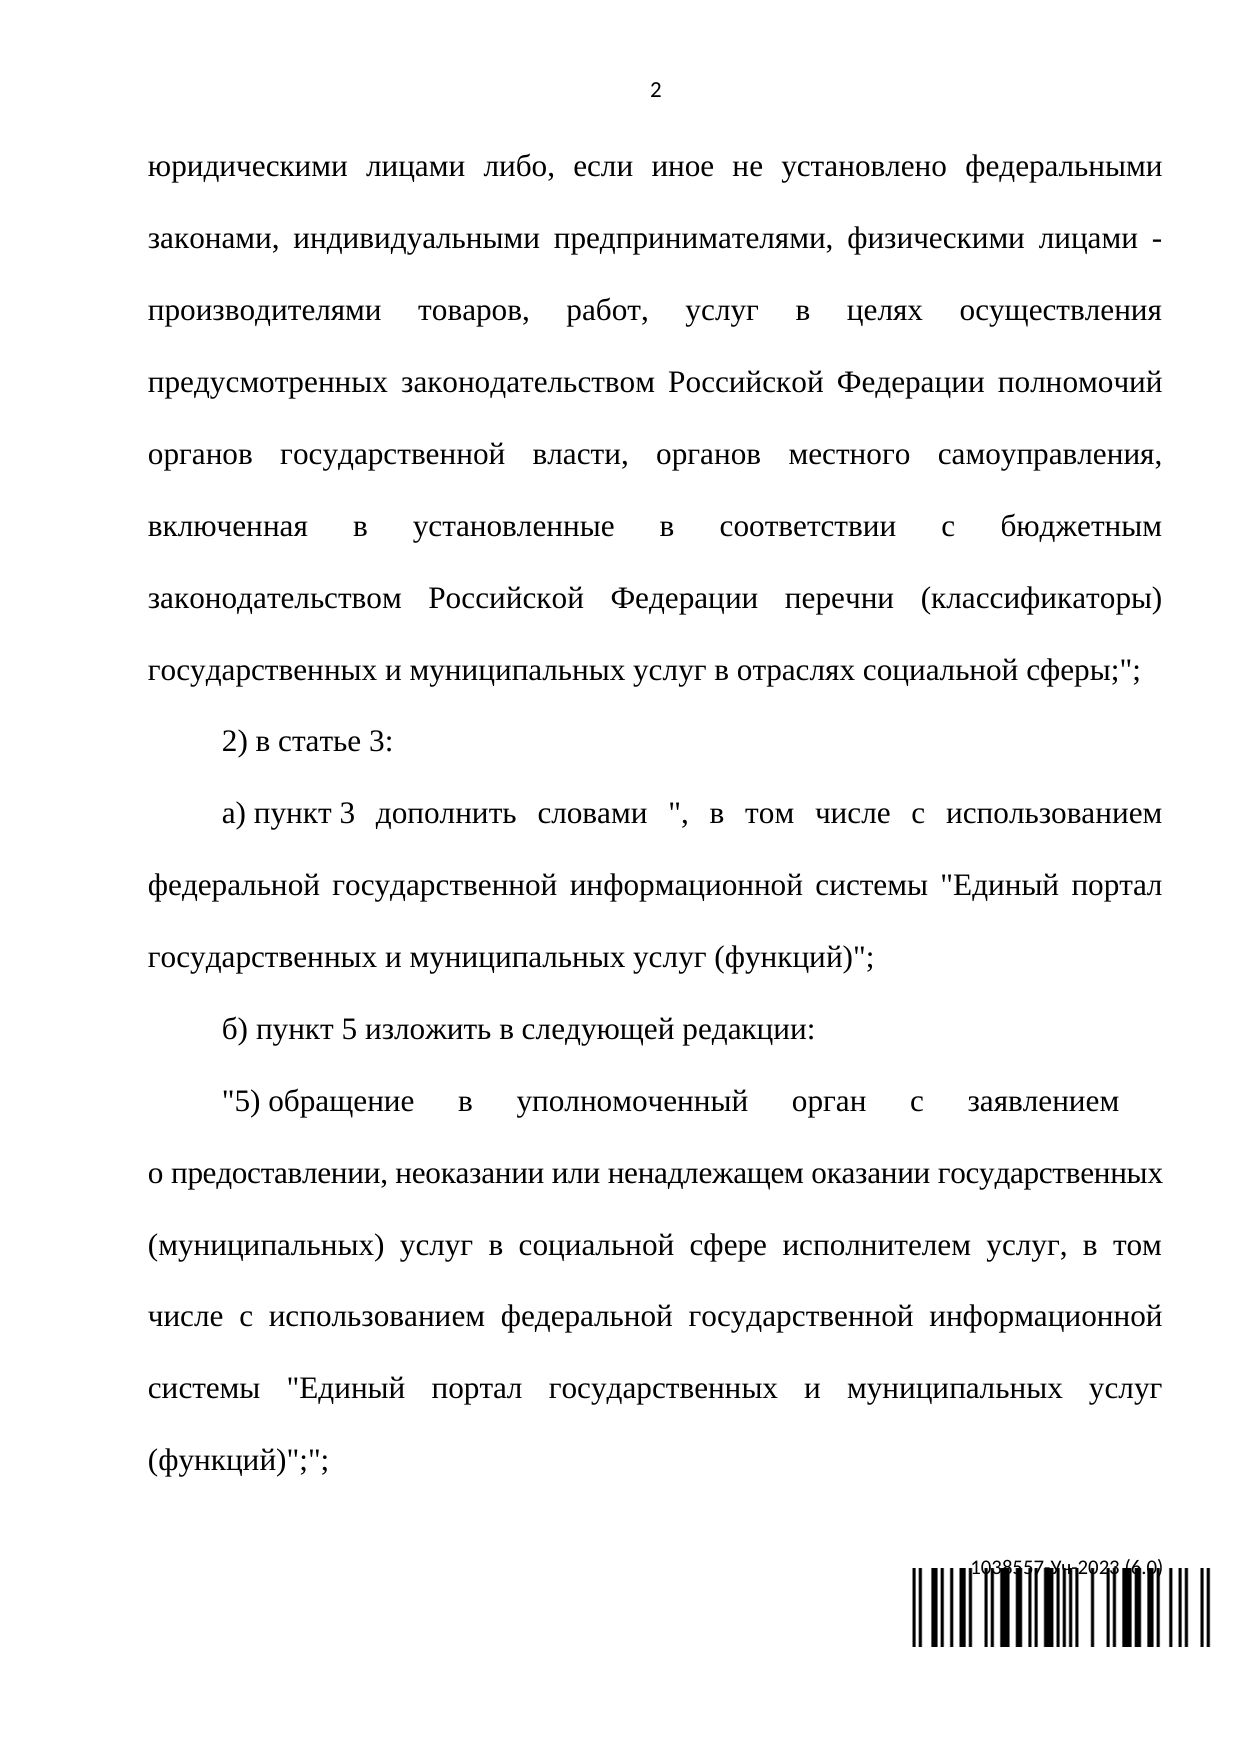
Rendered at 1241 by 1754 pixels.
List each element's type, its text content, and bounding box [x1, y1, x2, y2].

text "5) обращение в уполномоченный орган с заявлением о предоставлении, неоказании или ненадлежащем оказании государственных (муниципальных) услуг в социальной сфере исполнителем услуг, в том числе с использованием федеральной государственной информационной системы "Единый портал государственных и муниципальных услуг (функций)";"; [148, 1082, 1163, 1477]
text а) пункт 3 дополнить словами ", в том числе с использованием федеральной государственной информационной системы "Единый портал государственных и муниципальных услуг (функций)"; [148, 794, 1163, 974]
picture [905, 1568, 1218, 1647]
text б) пункт 5 изложить в следующей редакции: [148, 1010, 1163, 1046]
text 2) в статье 3: [148, 723, 1163, 759]
